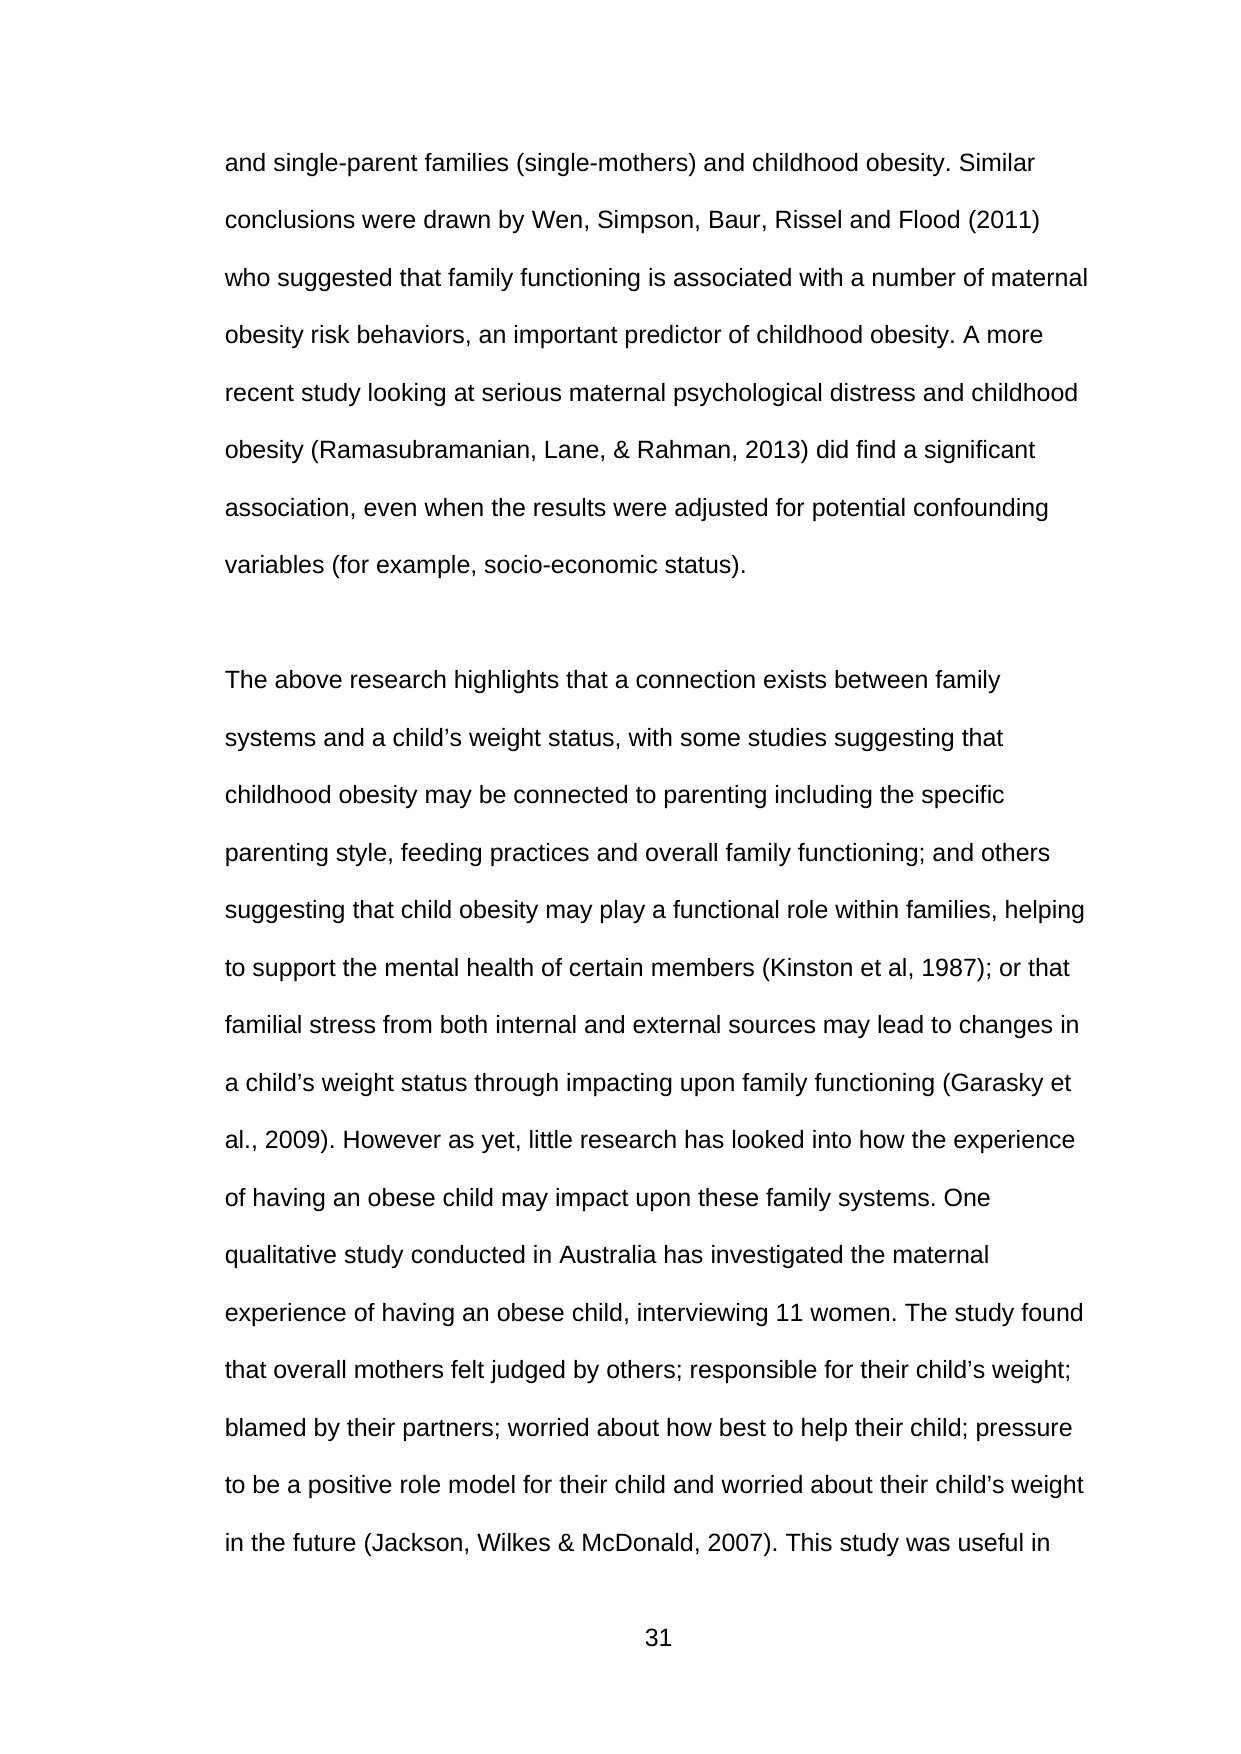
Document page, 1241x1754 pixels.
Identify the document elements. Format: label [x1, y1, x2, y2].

text [224, 148, 1092, 579]
text [224, 665, 1092, 1556]
